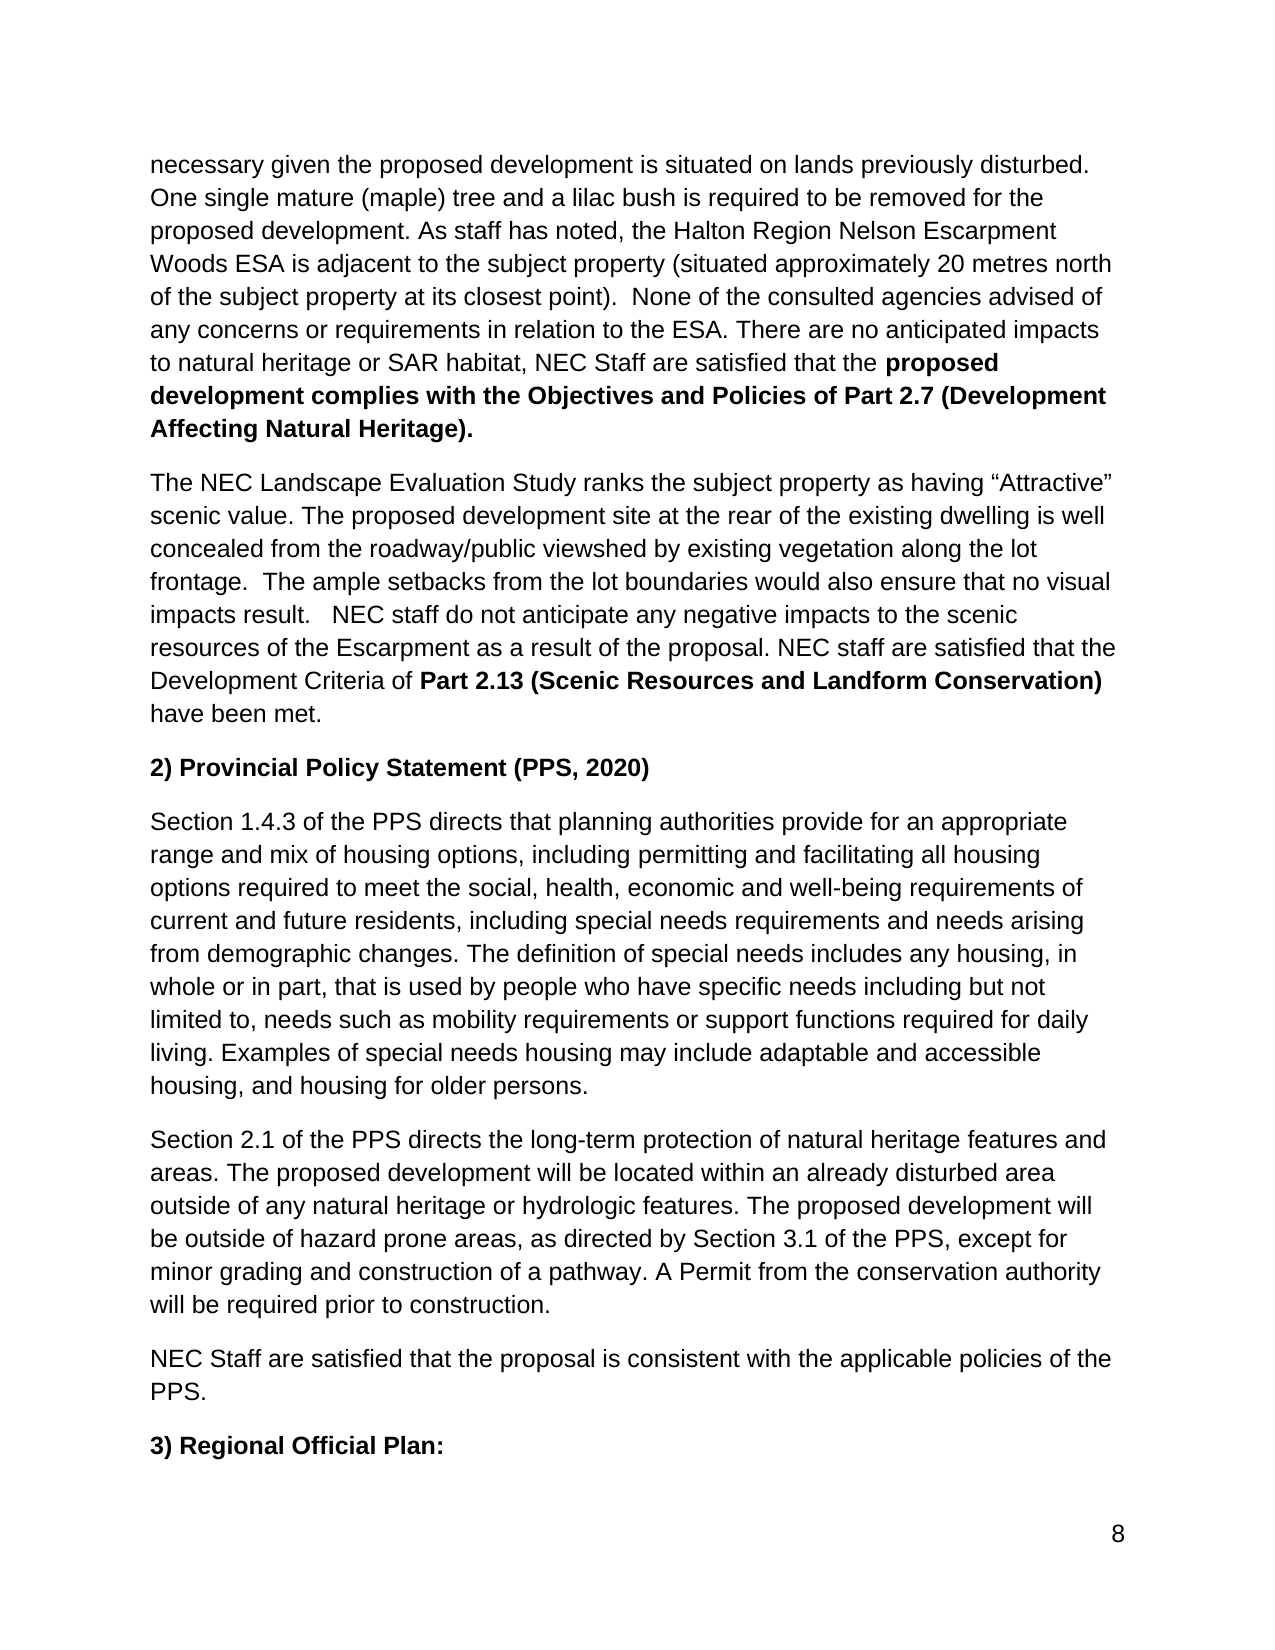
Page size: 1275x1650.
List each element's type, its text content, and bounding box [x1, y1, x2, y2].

subtitle 2) Provincial Policy Statement (PPS, 2020) [150, 753, 1125, 782]
subtitle 3) Regional Official Plan: [150, 1431, 1125, 1459]
text Section 2.1 of the PPS directs the long-term protection of natural heritage features and areas. The proposed development will be located within an already disturbed area outside of any natural heritage or hydrologic features. The proposed development will be outside of hazard prone areas, as directed by Section 3.1 of the PPS, except for minor grading and construction of a pathway. A Permit from the conservation authority will be required prior to construction. [150, 1125, 1125, 1319]
text The NEC Landscape Evaluation Study ranks the subject property as having “Attractive” scenic value. The proposed development site at the rear of the existing dwelling is well concealed from the roadway/public viewshed by existing vegetation along the lot frontage. The ample setbacks from the lot boundaries would also ensure that no visual impacts result. NEC staff do not anticipate any negative impacts to the scenic resources of the Escarpment as a result of the proposal. NEC staff are satisfied that the Development Criteria of Part 2.13 (Scenic Resources and Landform Conservation) have been met. [150, 468, 1125, 728]
text NEC Staff are satisfied that the proposal is consistent with the applicable policies of the PPS. [150, 1344, 1125, 1406]
text Section 1.4.3 of the PPS directs that planning authorities provide for an appropriate range and mix of housing options, including permitting and facilitating all housing options required to meet the social, health, economic and well-being requirements of current and future residents, including special needs requirements and needs arising from demographic changes. The definition of special needs includes any housing, in whole or in part, that is used by people who have specific needs including but not limited to, needs such as mobility requirements or support functions required for daily living. Examples of special needs housing may include adaptable and accessible housing, and housing for older persons. [150, 807, 1125, 1100]
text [150, 150, 1125, 443]
